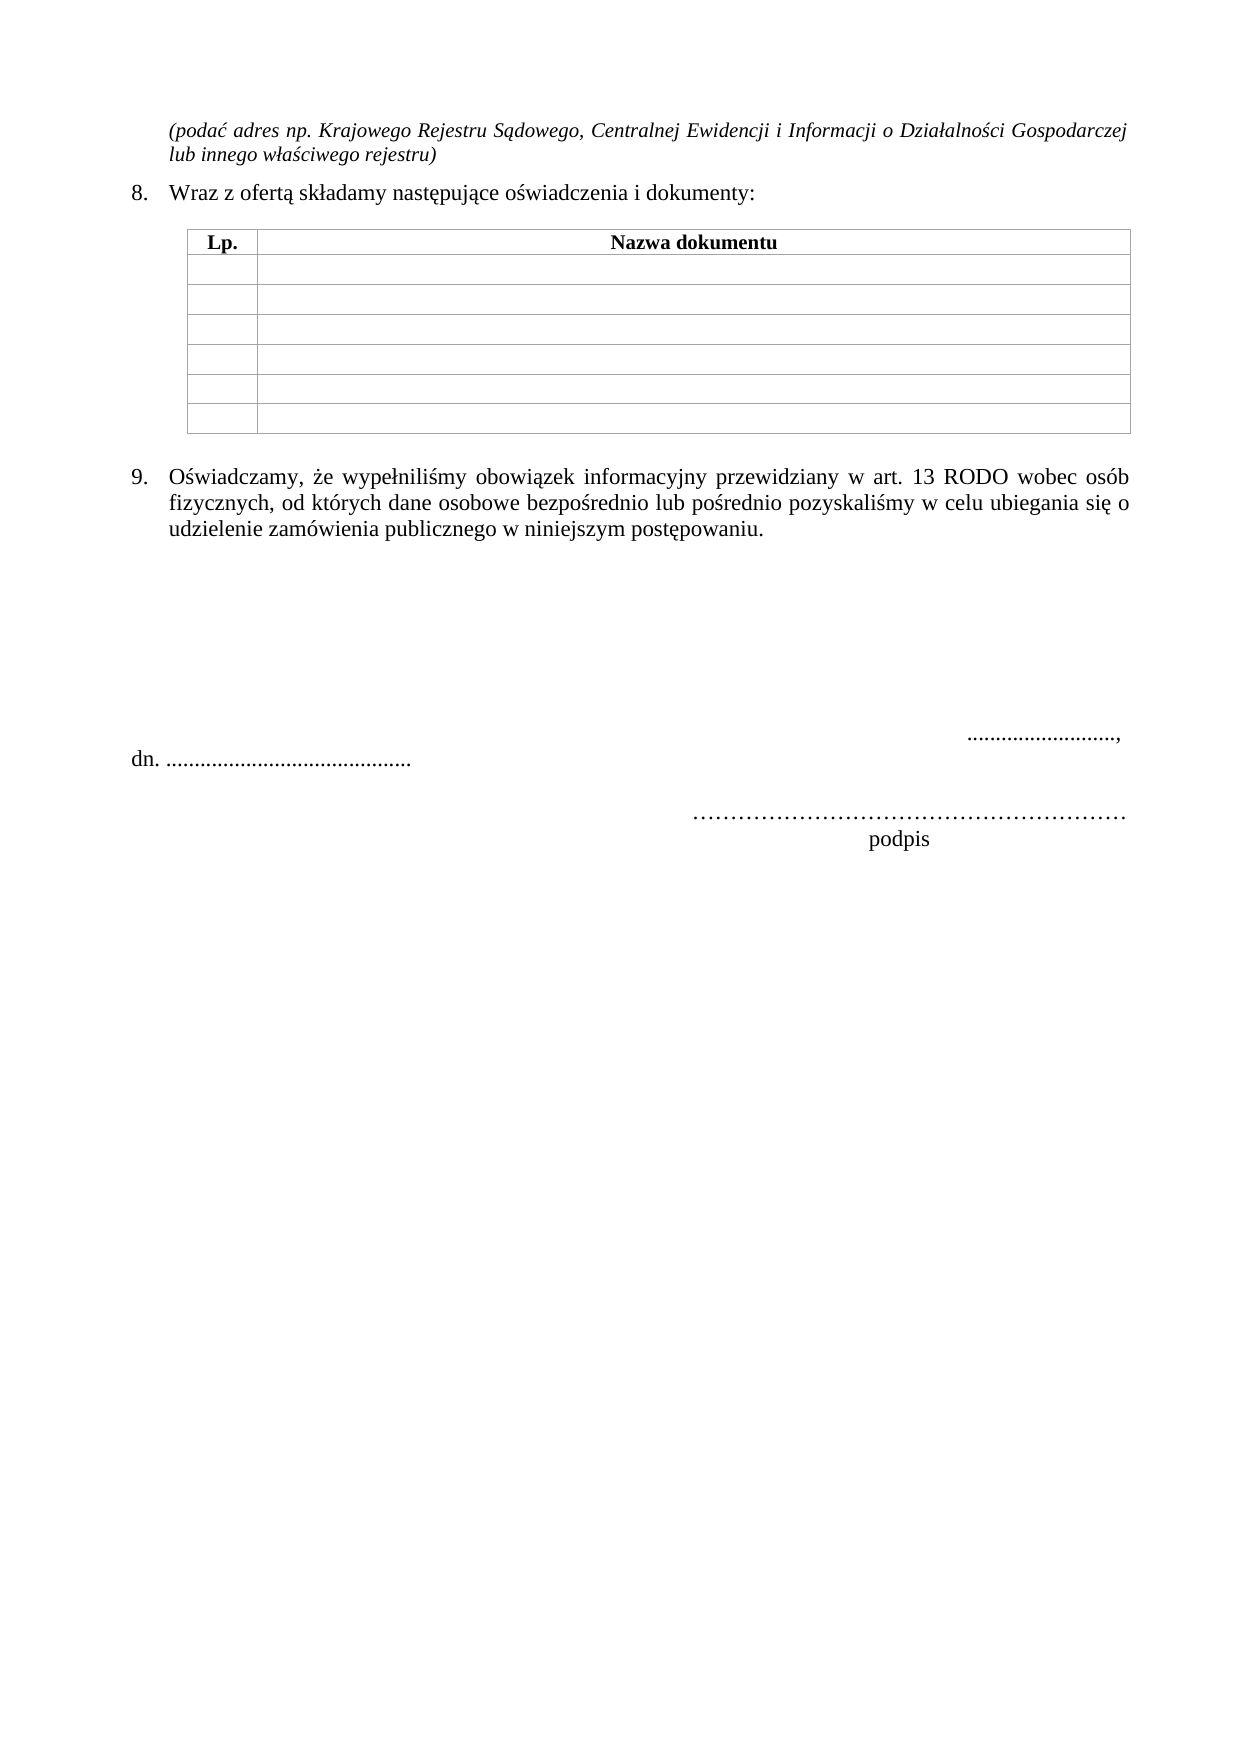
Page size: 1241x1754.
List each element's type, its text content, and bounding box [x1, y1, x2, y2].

table_cell [258, 285, 1130, 314]
text podpis [131, 824, 1131, 851]
table_cell [258, 345, 1130, 373]
table_cell [188, 404, 257, 433]
text .........................., dn. ........................................... [131, 719, 1131, 772]
table_cell [258, 375, 1130, 403]
table_cell [188, 285, 257, 314]
table_header Nazwa dokumentu [258, 230, 1130, 254]
table_cell [258, 404, 1130, 433]
table_cell [258, 315, 1130, 344]
table_cell [258, 255, 1130, 284]
list Oświadczamy, że wypełniliśmy obowiązek informacyjny przewidziany w art. 13 RODO wobec osób fizycznych, od których dane osobowe bezpośrednio lub pośrednio pozyskaliśmy w celu ubiegania się o udzielenie zamówienia publicznego w niniejszym postępowaniu. [131, 463, 1131, 542]
table_cell [188, 255, 257, 284]
list Wraz z ofertą składamy następujące oświadczenia i dokumenty: [131, 179, 1131, 205]
list (podać adres np. Krajowego Rejestru Sądowego, Centralnej Ewidencji i Informacji o Działalności Gospodarczej lub innego właściwego rejestru) [169, 118, 1131, 166]
text ………………………………………………… [131, 798, 1131, 824]
table_cell [188, 345, 257, 373]
table_cell [188, 315, 257, 344]
table_cell [188, 375, 257, 403]
table_header Lp. [188, 230, 257, 254]
